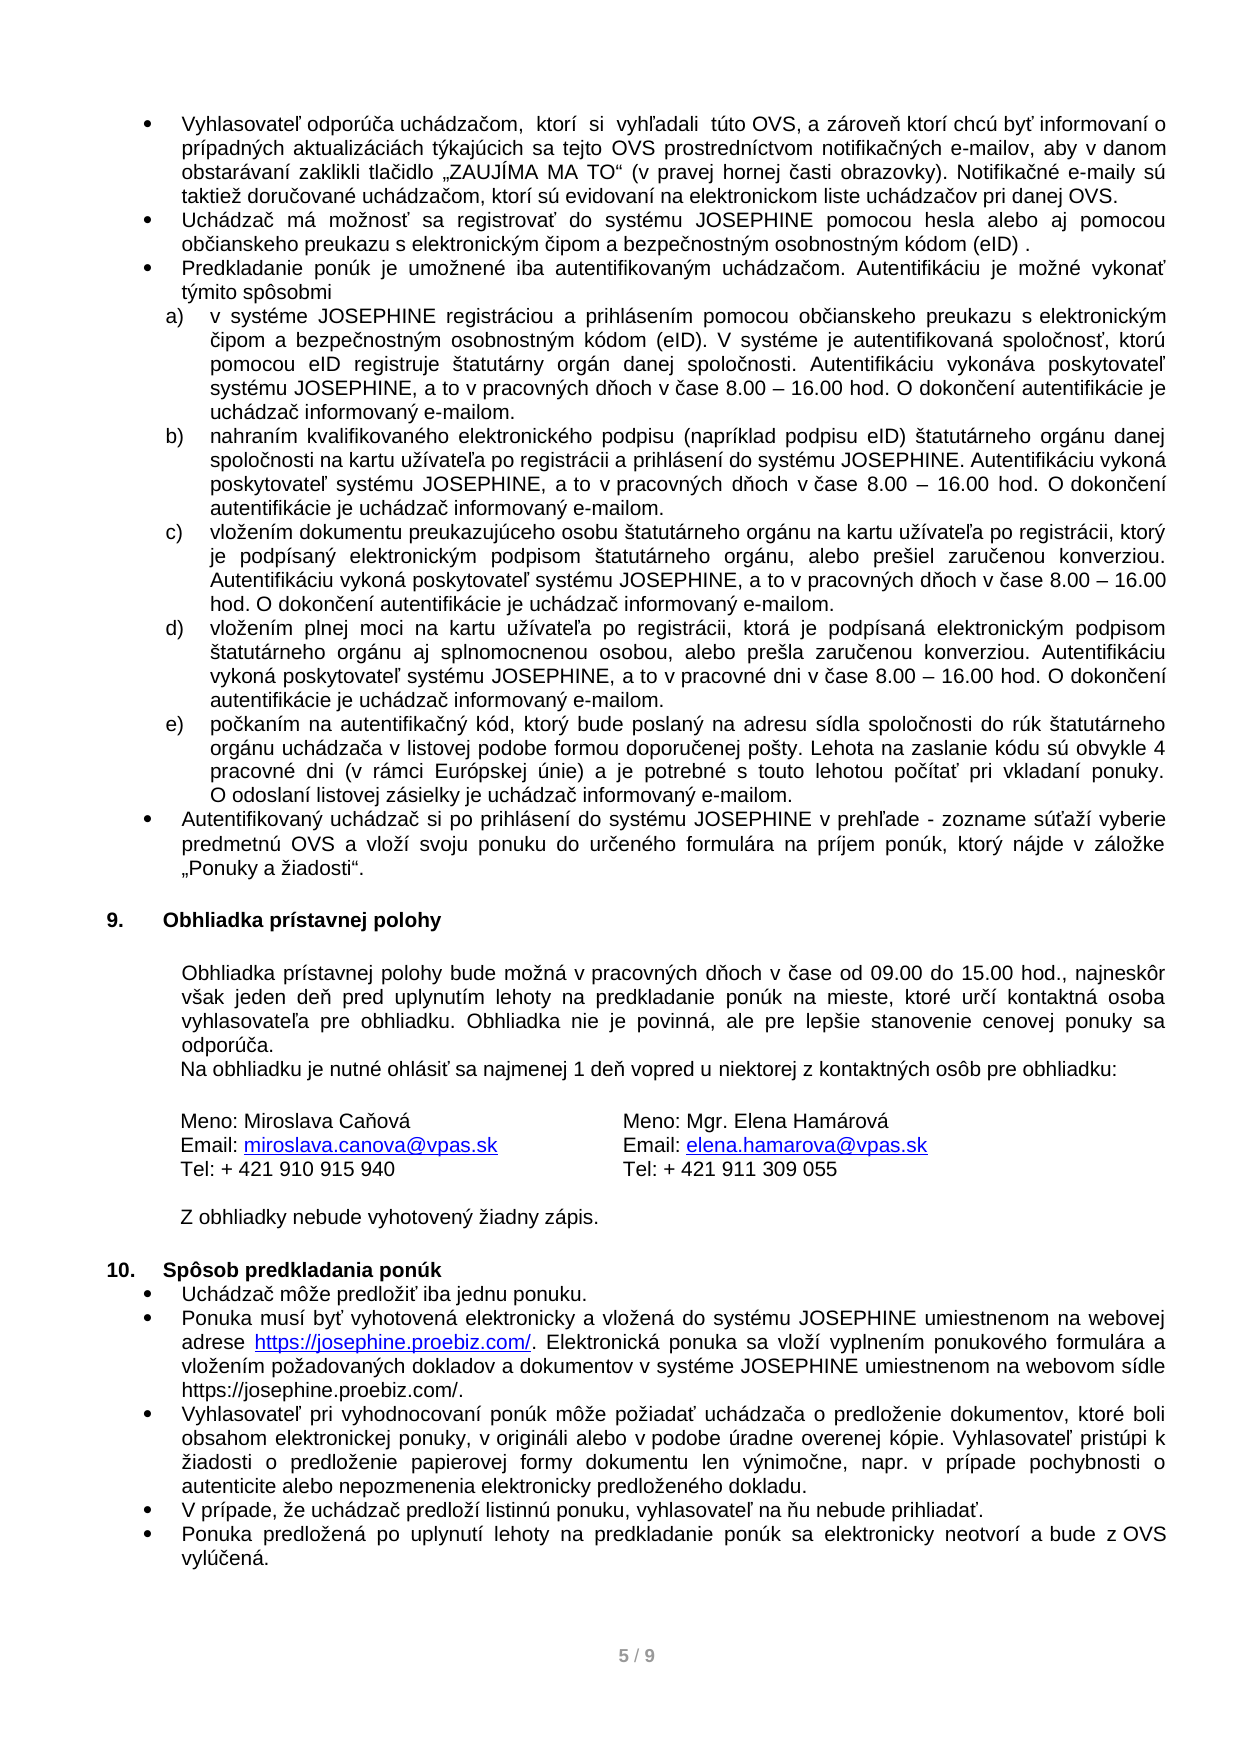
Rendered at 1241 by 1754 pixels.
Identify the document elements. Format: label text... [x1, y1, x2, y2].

list Ponuka musí byť vyhotovená elektronicky a vložená do systému JOSEPHINE umiestnenom na webovej adrese https://josephine.proebiz.com/. Elektronická ponuka sa vloží vyplnením ponukového formulára a vložením požadovaných dokladov a dokumentov v systéme JOSEPHINE umiestnenom na webovom sídle https://josephine.proebiz.com/. [144, 1306, 1167, 1402]
list Vyhlasovateľ odporúča uchádzačom, ktorí si vyhľadali túto OVS, a zároveň ktorí chcú byť informovaní o prípadných aktualizáciách týkajúcich sa tejto OVS prostredníctvom notifikačných e-mailov, aby v danom obstarávaní zaklikli tlačidlo „ZAUJÍMA MA TO“ (v pravej hornej časti obrazovky). Notifikačné e-maily sú taktiež doručované uchádzačom, ktorí sú evidovaní na elektronickom liste uchádzačov pri danej OVS. [144, 112, 1167, 208]
subtitle Spôsob predkladania ponúk [106, 1258, 1167, 1282]
subtitle Z obhliadky nebude vyhotovený žiadny zápis. [106, 1205, 1167, 1229]
list Uchádzač má možnosť sa registrovať do systému JOSEPHINE pomocou hesla alebo aj pomocou občianskeho preukazu s elektronickým čipom a bezpečnostným osobnostným kódom (eID) . [144, 208, 1167, 256]
text Email: miroslava.canova@vpas.sk Email: elena.hamarova@vpas.sk [106, 1133, 1167, 1157]
text Meno: Miroslava Caňová Meno: Mgr. Elena Hamárová [106, 1109, 1167, 1133]
list Vyhlasovateľ pri vyhodnocovaní ponúk môže požiadať uchádzača o predloženie dokumentov, ktoré boli obsahom elektronickej ponuky, v origináli alebo v podobe úradne overenej kópie. Vyhlasovateľ pristúpi k žiadosti o predloženie papierovej formy dokumentu len výnimočne, napr. v prípade pochybnosti o autenticite alebo nepozmenenia elektronicky predloženého dokladu. [144, 1402, 1167, 1498]
list Uchádzač môže predložiť iba jednu ponuku. [144, 1282, 1167, 1306]
subtitle Na obhliadku je nutné ohlásiť sa najmenej 1 deň vopred u niektorej z kontaktných osôb pre obhliadku: [106, 1057, 1167, 1081]
subtitle Obhliadka prístavnej polohy [106, 908, 1167, 932]
text e) počkaním na autentifikačný kód, ktorý bude poslaný na adresu sídla spoločnosti do rúk štatutárneho orgánu uchádzača v listovej podobe formou doporučenej pošty. Lehota na zaslanie kódu sú obvykle 4 pracovné dni (v rámci Európskej únie) a je potrebné s touto lehotou počítať pri vkladaní ponuky. O odoslaní listovej zásielky je uchádzač informovaný e-mailom. [165, 711, 1167, 807]
text Tel: + 421 910 915 940 Tel: + 421 911 309 055 [106, 1157, 1167, 1181]
text d) vložením plnej moci na kartu užívateľa po registrácii, ktorá je podpísaná elektronickým podpisom štatutárneho orgánu aj splnomocnenou osobou, alebo prešla zaručenou konverziou. Autentifikáciu vykoná poskytovateľ systému JOSEPHINE, a to v pracovné dni v čase 8.00 – 16.00 hod. O dokončení autentifikácie je uchádzač informovaný e-mailom. [165, 616, 1167, 711]
text c) vložením dokumentu preukazujúceho osobu štatutárneho orgánu na kartu užívateľa po registrácii, ktorý je podpísaný elektronickým podpisom štatutárneho orgánu, alebo prešiel zaručenou konverziou. Autentifikáciu vykoná poskytovateľ systému JOSEPHINE, a to v pracovných dňoch v čase 8.00 – 16.00 hod. O dokončení autentifikácie je uchádzač informovaný e-mailom. [165, 520, 1167, 616]
text a) v systéme JOSEPHINE registráciou a prihlásením pomocou občianskeho preukazu s elektronickým čipom a bezpečnostným osobnostným kódom (eID). V systéme je autentifikovaná spoločnosť, ktorú pomocou eID registruje štatutárny orgán danej spoločnosti. Autentifikáciu vykonáva poskytovateľ systému JOSEPHINE, a to v pracovných dňoch v čase 8.00 – 16.00 hod. O dokončení autentifikácie je uchádzač informovaný e-mailom. [165, 304, 1167, 424]
list Ponuka predložená po uplynutí lehoty na predkladanie ponúk sa elektronicky neotvorí a bude z OVS vylúčená. [144, 1522, 1167, 1570]
list V prípade, že uchádzač predloží listinnú ponuku, vyhlasovateľ na ňu nebude prihliadať. [144, 1498, 1167, 1522]
text b) nahraním kvalifikovaného elektronického podpisu (napríklad podpisu eID) štatutárneho orgánu danej spoločnosti na kartu užívateľa po registrácii a prihlásení do systému JOSEPHINE. Autentifikáciu vykoná poskytovateľ systému JOSEPHINE, a to v pracovných dňoch v čase 8.00 – 16.00 hod. O dokončení autentifikácie je uchádzač informovaný e-mailom. [165, 424, 1167, 520]
subtitle Obhliadka prístavnej polohy bude možná v pracovných dňoch v čase od 09.00 do 15.00 hod., najneskôr však jeden deň pred uplynutím lehoty na predkladanie ponúk na mieste, ktoré určí kontaktná osoba vyhlasovateľa pre obhliadku. Obhliadka nie je povinná, ale pre lepšie stanovenie cenovej ponuky sa odporúča. [181, 961, 1167, 1057]
list Autentifikovaný uchádzač si po prihlásení do systému JOSEPHINE v prehľade - zozname súťaží vyberie predmetnú OVS a vloží svoju ponuku do určeného formulára na príjem ponúk, ktorý nájde v záložke „Ponuky a žiadosti“. [144, 807, 1167, 879]
list Predkladanie ponúk je umožnené iba autentifikovaným uchádzačom. Autentifikáciu je možné vykonať týmito spôsobmi [144, 256, 1167, 304]
